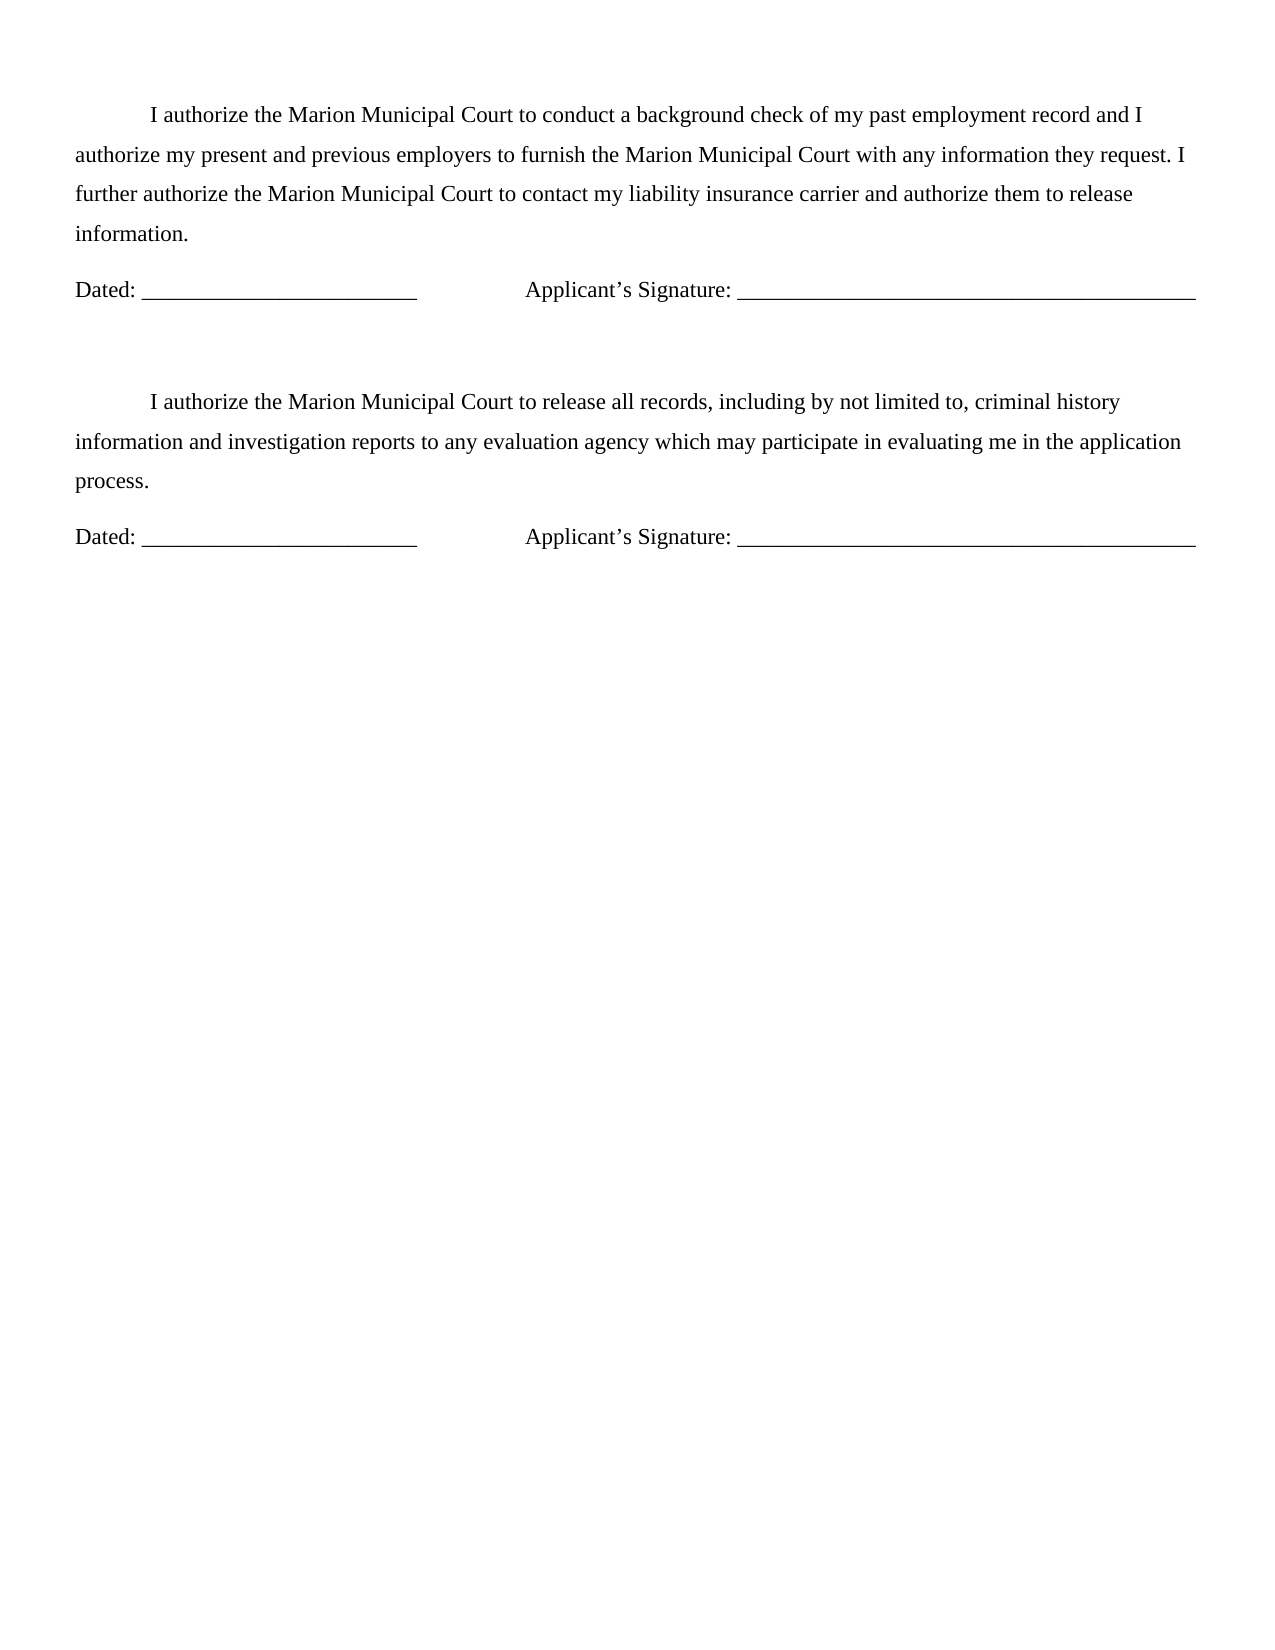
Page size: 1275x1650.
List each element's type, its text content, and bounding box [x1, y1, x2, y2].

text Dated: ________________________ Applicant’s Signature: ________________________________________ [75, 276, 1200, 302]
text I authorize the Marion Municipal Court to release all records, including by not limited to, criminal history information and investigation reports to any evaluation agency which may participate in evaluating me in the application process. [75, 388, 1200, 493]
text I authorize the Marion Municipal Court to conduct a background check of my past employment record and I authorize my present and previous employers to furnish the Marion Municipal Court with any information they request. I further authorize the Marion Municipal Court to contact my liability insurance carrier and authorize them to release information. [75, 101, 1200, 246]
text Dated: ________________________ Applicant’s Signature: ________________________________________ [75, 523, 1200, 550]
